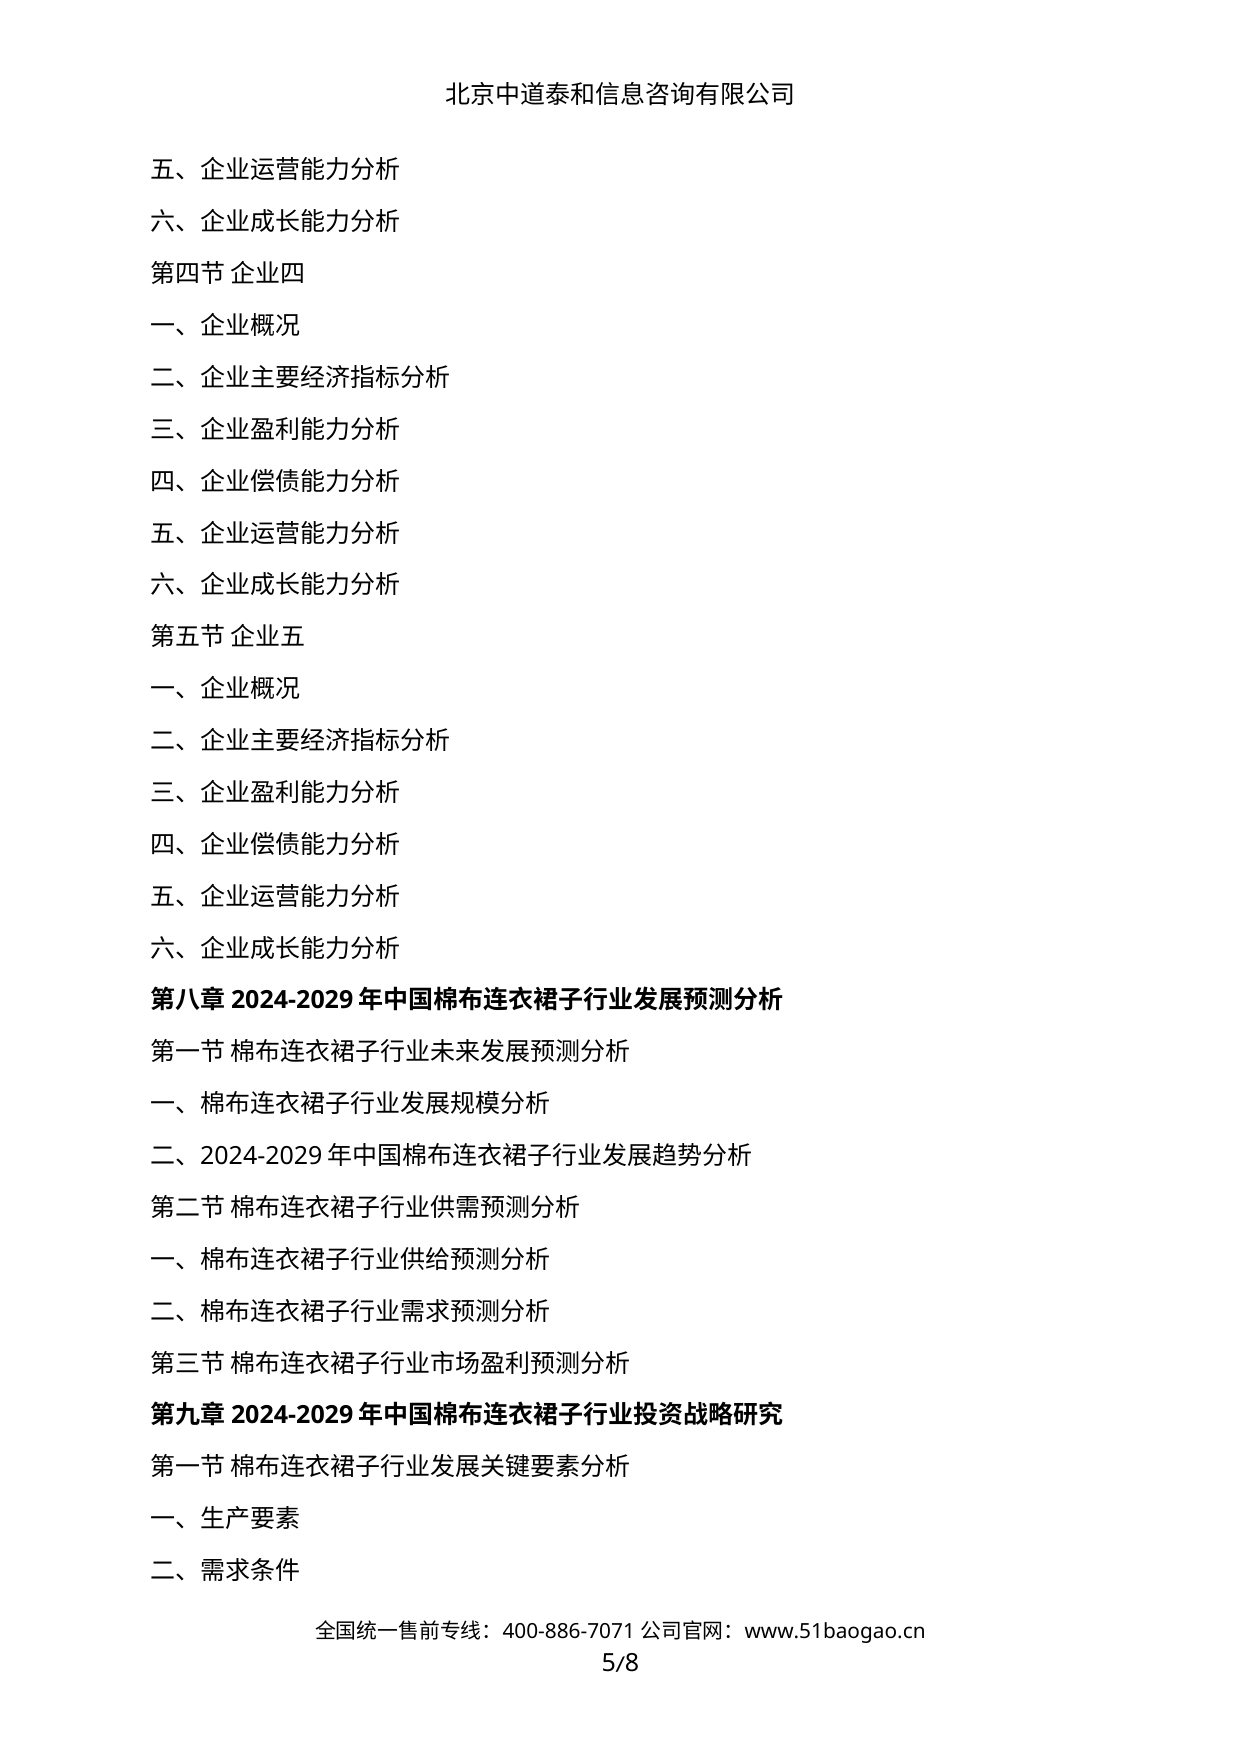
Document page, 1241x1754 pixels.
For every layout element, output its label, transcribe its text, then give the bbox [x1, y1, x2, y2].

text 一、企业概况 [150, 669, 1090, 705]
text 第一节 棉布连衣裙子行业未来发展预测分析 [150, 1032, 1090, 1068]
text 第一节 棉布连衣裙子行业发展关键要素分析 [150, 1447, 1090, 1483]
text 第二节 棉布连衣裙子行业供需预测分析 [150, 1187, 1090, 1224]
text 四、企业偿债能力分析 [150, 824, 1090, 861]
text 五、企业运营能力分析 [150, 150, 1090, 186]
text 三、企业盈利能力分析 [150, 772, 1090, 809]
text 一、企业概况 [150, 306, 1090, 342]
text 五、企业运营能力分析 [150, 876, 1090, 912]
text 第四节 企业四 [150, 254, 1090, 290]
text 六、企业成长能力分析 [150, 928, 1090, 964]
text 第九章 2024-2029年中国棉布连衣裙子行业投资战略研究 [150, 1395, 1090, 1431]
text 二、企业主要经济指标分析 [150, 721, 1090, 757]
text 五、企业运营能力分析 [150, 513, 1090, 549]
text 第五节 企业五 [150, 617, 1090, 653]
text 一、生产要素 [150, 1499, 1090, 1535]
text 二、企业主要经济指标分析 [150, 357, 1090, 394]
text 二、2024-2029年中国棉布连衣裙子行业发展趋势分析 [150, 1136, 1090, 1172]
text 二、需求条件 [150, 1551, 1090, 1587]
text 一、棉布连衣裙子行业供给预测分析 [150, 1239, 1090, 1276]
text 第三节 棉布连衣裙子行业市场盈利预测分析 [150, 1343, 1090, 1379]
text 二、棉布连衣裙子行业需求预测分析 [150, 1291, 1090, 1327]
text 六、企业成长能力分析 [150, 565, 1090, 601]
text 一、棉布连衣裙子行业发展规模分析 [150, 1084, 1090, 1120]
text 第八章 2024-2029年中国棉布连衣裙子行业发展预测分析 [150, 980, 1090, 1016]
text 四、企业偿债能力分析 [150, 461, 1090, 497]
text 三、企业盈利能力分析 [150, 409, 1090, 446]
text 六、企业成长能力分析 [150, 202, 1090, 238]
